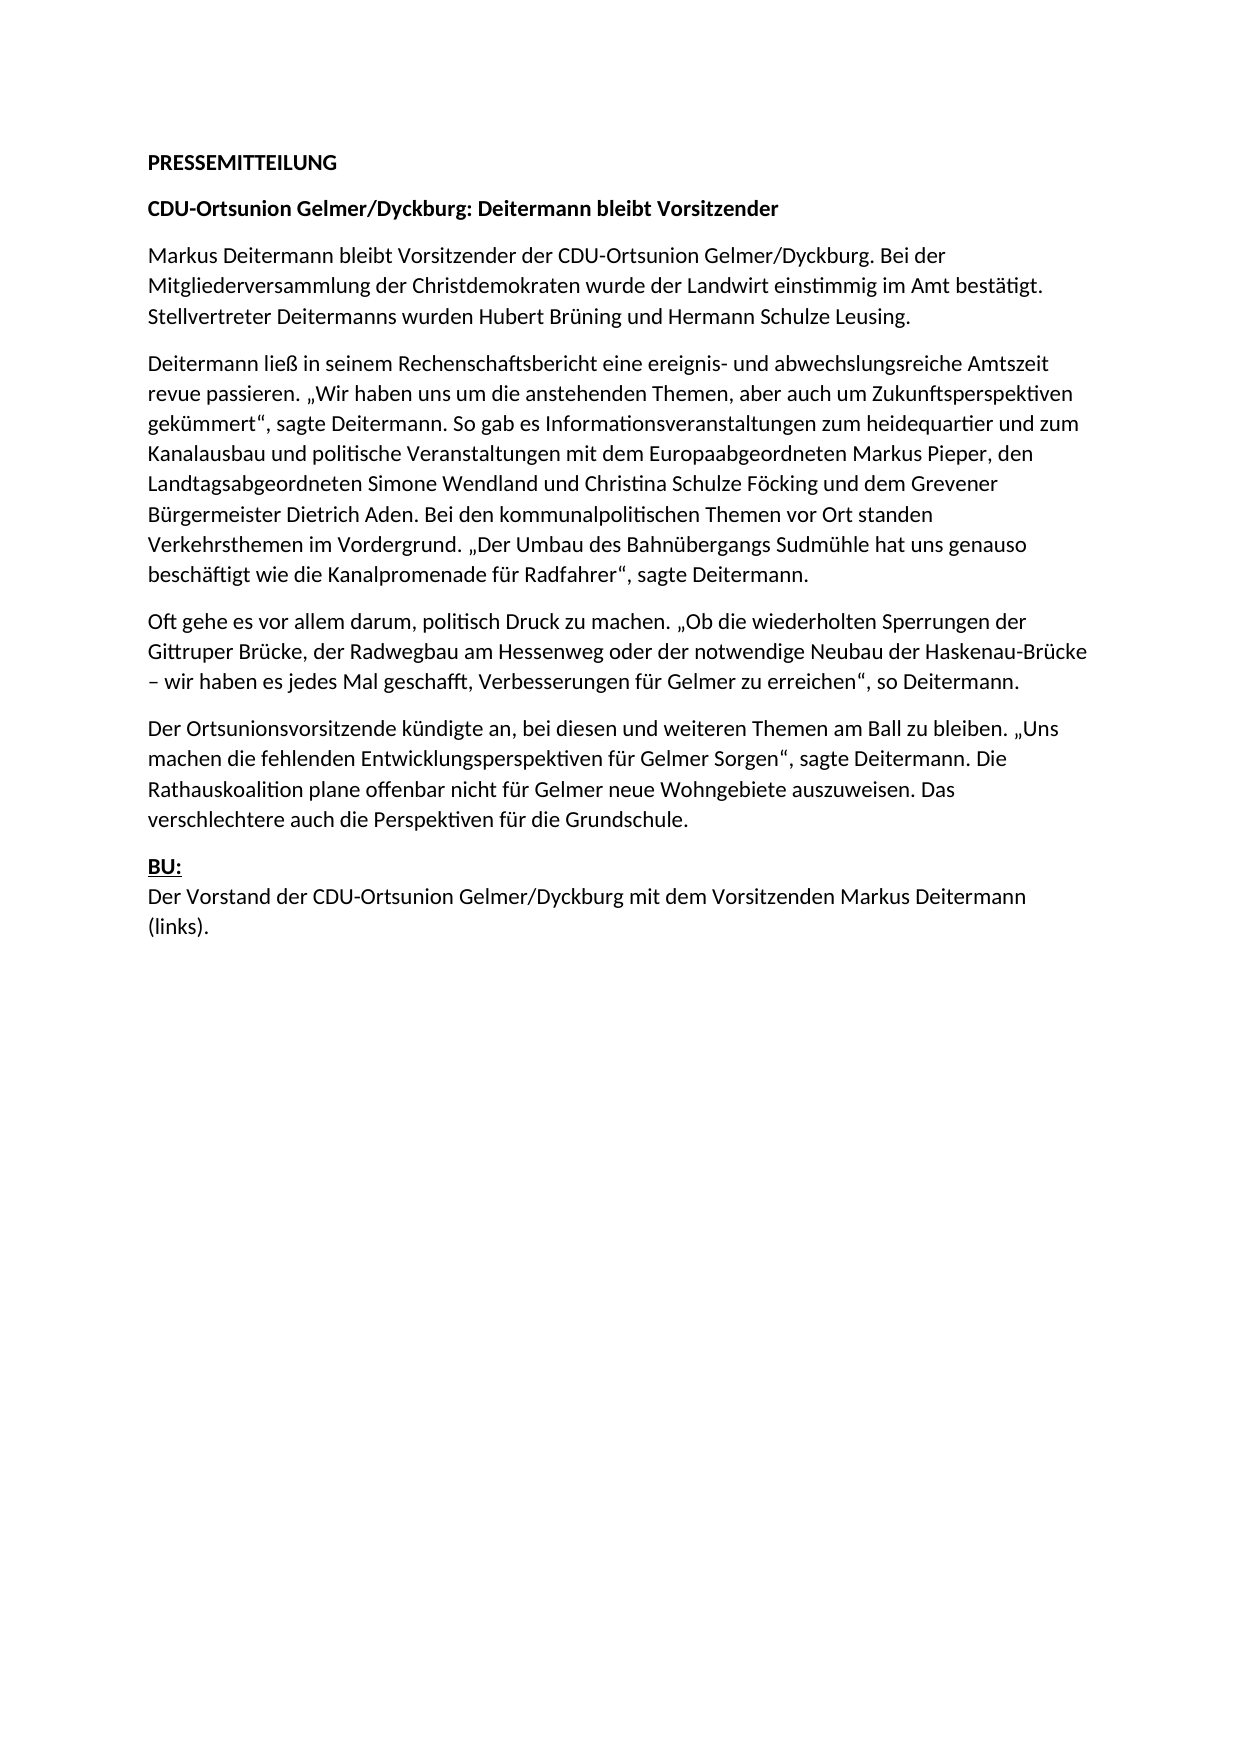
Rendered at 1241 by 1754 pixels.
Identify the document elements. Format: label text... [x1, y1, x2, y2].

text Der Ortsunionsvorsitzende kündigte an, bei diesen und weiteren Themen am Ball zu bleiben. „Uns machen die fehlenden Entwicklungsperspektiven für Gelmer Sorgen“, sagte Deitermann. Die Rathauskoalition plane offenbar nicht für Gelmer neue Wohngebiete auszuweisen. Das verschlechtere auch die Perspektiven für die Grundschule. [148, 714, 1093, 833]
text Deitermann ließ in seinem Rechenschaftsbericht eine ereignis- und abwechslungsreiche Amtszeit revue passieren. „Wir haben uns um die anstehenden Themen, aber auch um Zukunftsperspektiven gekümmert“, sagte Deitermann. So gab es Informationsveranstaltungen zum heidequartier und zum Kanalausbau und politische Veranstaltungen mit dem Europaabgeordneten Markus Pieper, den Landtagsabgeordneten Simone Wendland und Christina Schulze Föcking und dem Grevener Bürgermeister Dietrich Aden. Bei den kommunalpolitischen Themen vor Ort standen Verkehrsthemen im Vordergrund. „Der Umbau des Bahnübergangs Sudmühle hat uns genauso beschäftigt wie die Kanalpromenade für Radfahrer“, sagte Deitermann. [148, 349, 1093, 588]
text Oft gehe es vor allem darum, politisch Druck zu machen. „Ob die wiederholten Sperrungen der Gittruper Brücke, der Radwegbau am Hessenweg oder der notwendige Neubau der Haskenau-Brücke – wir haben es jedes Mal geschafft, Verbesserungen für Gelmer zu erreichen“, so Deitermann. [148, 607, 1093, 695]
text BU: Der Vorstand der CDU-Ortsunion Gelmer/Dyckburg mit dem Vorsitzenden Markus Deitermann (links). [148, 852, 1093, 940]
text Markus Deitermann bleibt Vorsitzender der CDU-Ortsunion Gelmer/Dyckburg. Bei der Mitgliederversammlung der Christdemokraten wurde der Landwirt einstimmig im Amt bestätigt. Stellvertreter Deitermanns wurden Hubert Brüning und Hermann Schulze Leusing. [148, 241, 1093, 330]
text PRESSEMITTEILUNG [148, 148, 1093, 176]
text CDU-Ortsunion Gelmer/Dyckburg: Deitermann bleibt Vorsitzender [148, 194, 1093, 222]
